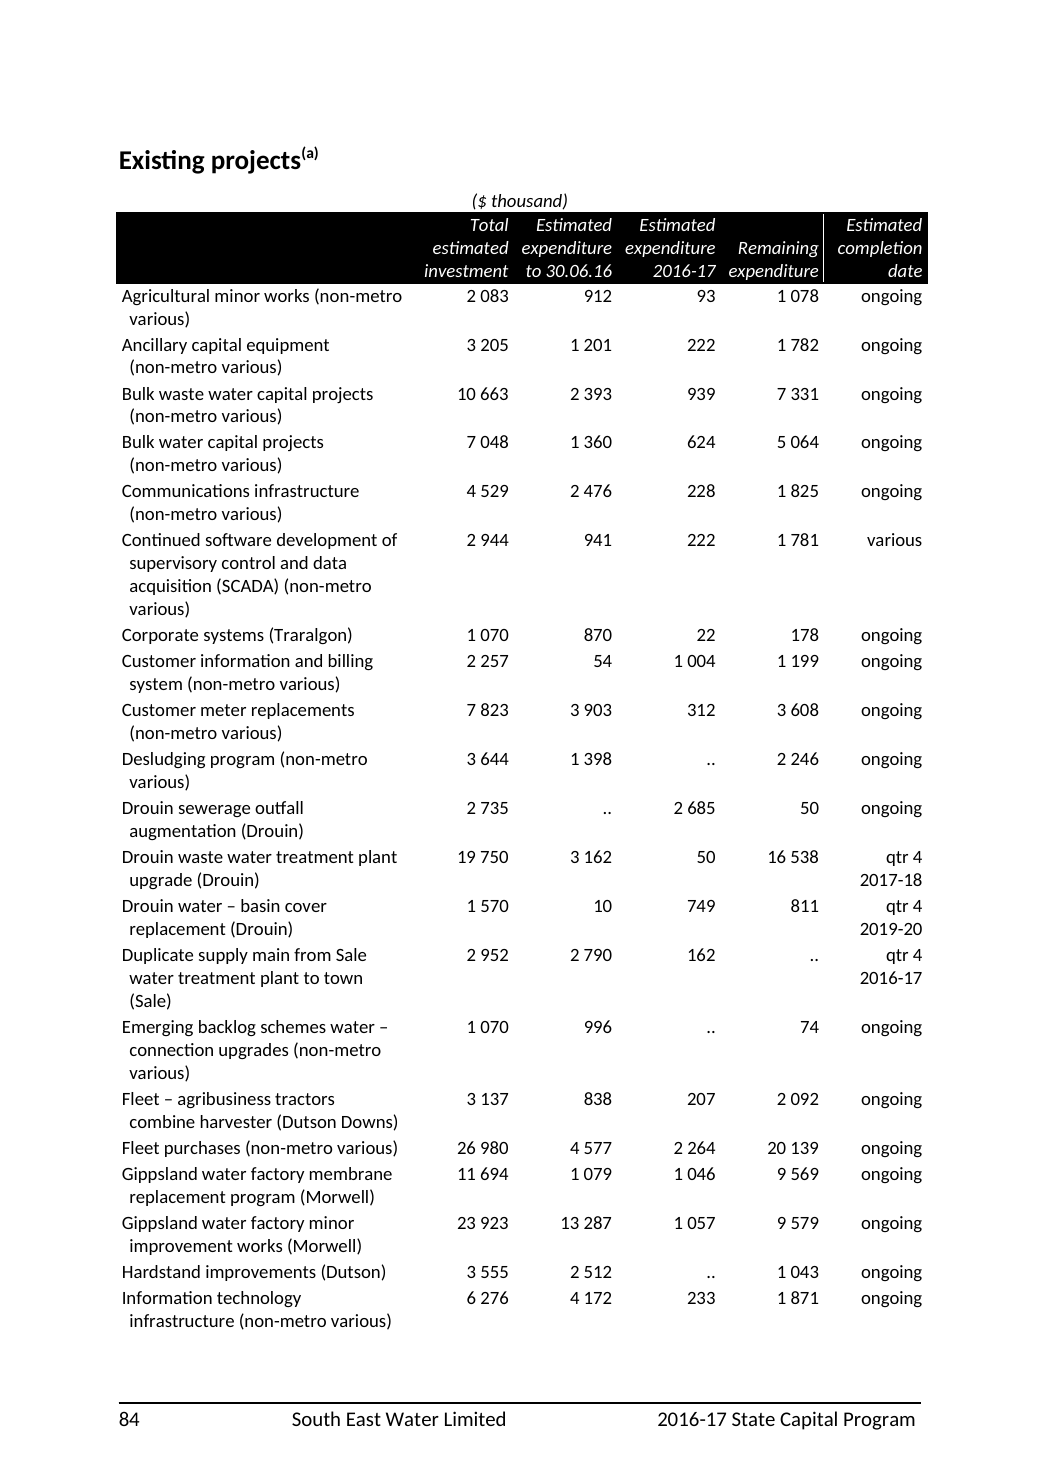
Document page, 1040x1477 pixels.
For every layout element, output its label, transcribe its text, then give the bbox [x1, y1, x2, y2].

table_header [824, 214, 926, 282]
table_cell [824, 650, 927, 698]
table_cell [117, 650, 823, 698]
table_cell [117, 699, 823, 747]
subtitle Existing projects(a) [118, 143, 921, 177]
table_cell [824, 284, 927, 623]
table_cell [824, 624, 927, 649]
text ($ thousand) [118, 189, 921, 212]
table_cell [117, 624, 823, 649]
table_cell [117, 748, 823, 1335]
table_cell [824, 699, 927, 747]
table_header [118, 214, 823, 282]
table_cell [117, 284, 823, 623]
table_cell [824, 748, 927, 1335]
